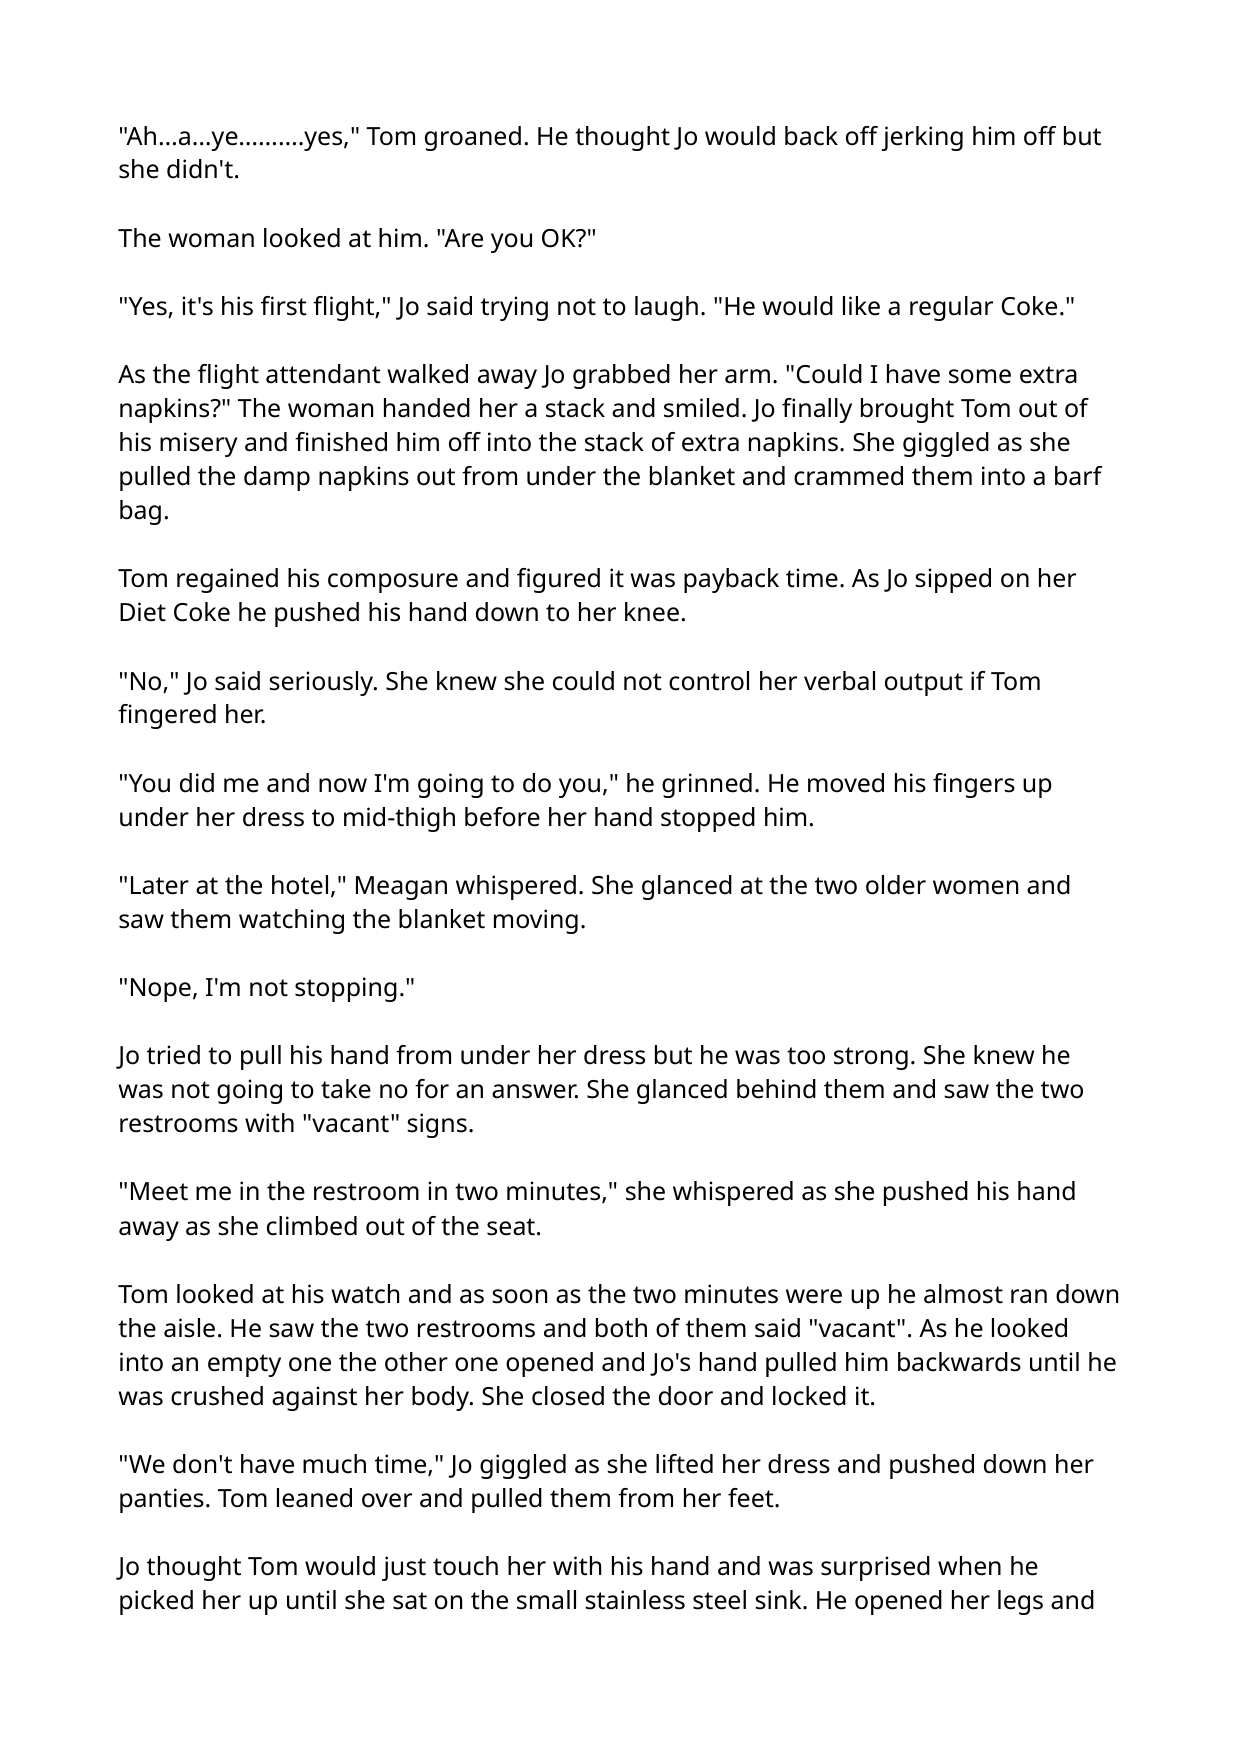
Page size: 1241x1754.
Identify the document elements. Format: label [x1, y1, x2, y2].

text [118, 118, 1122, 1617]
